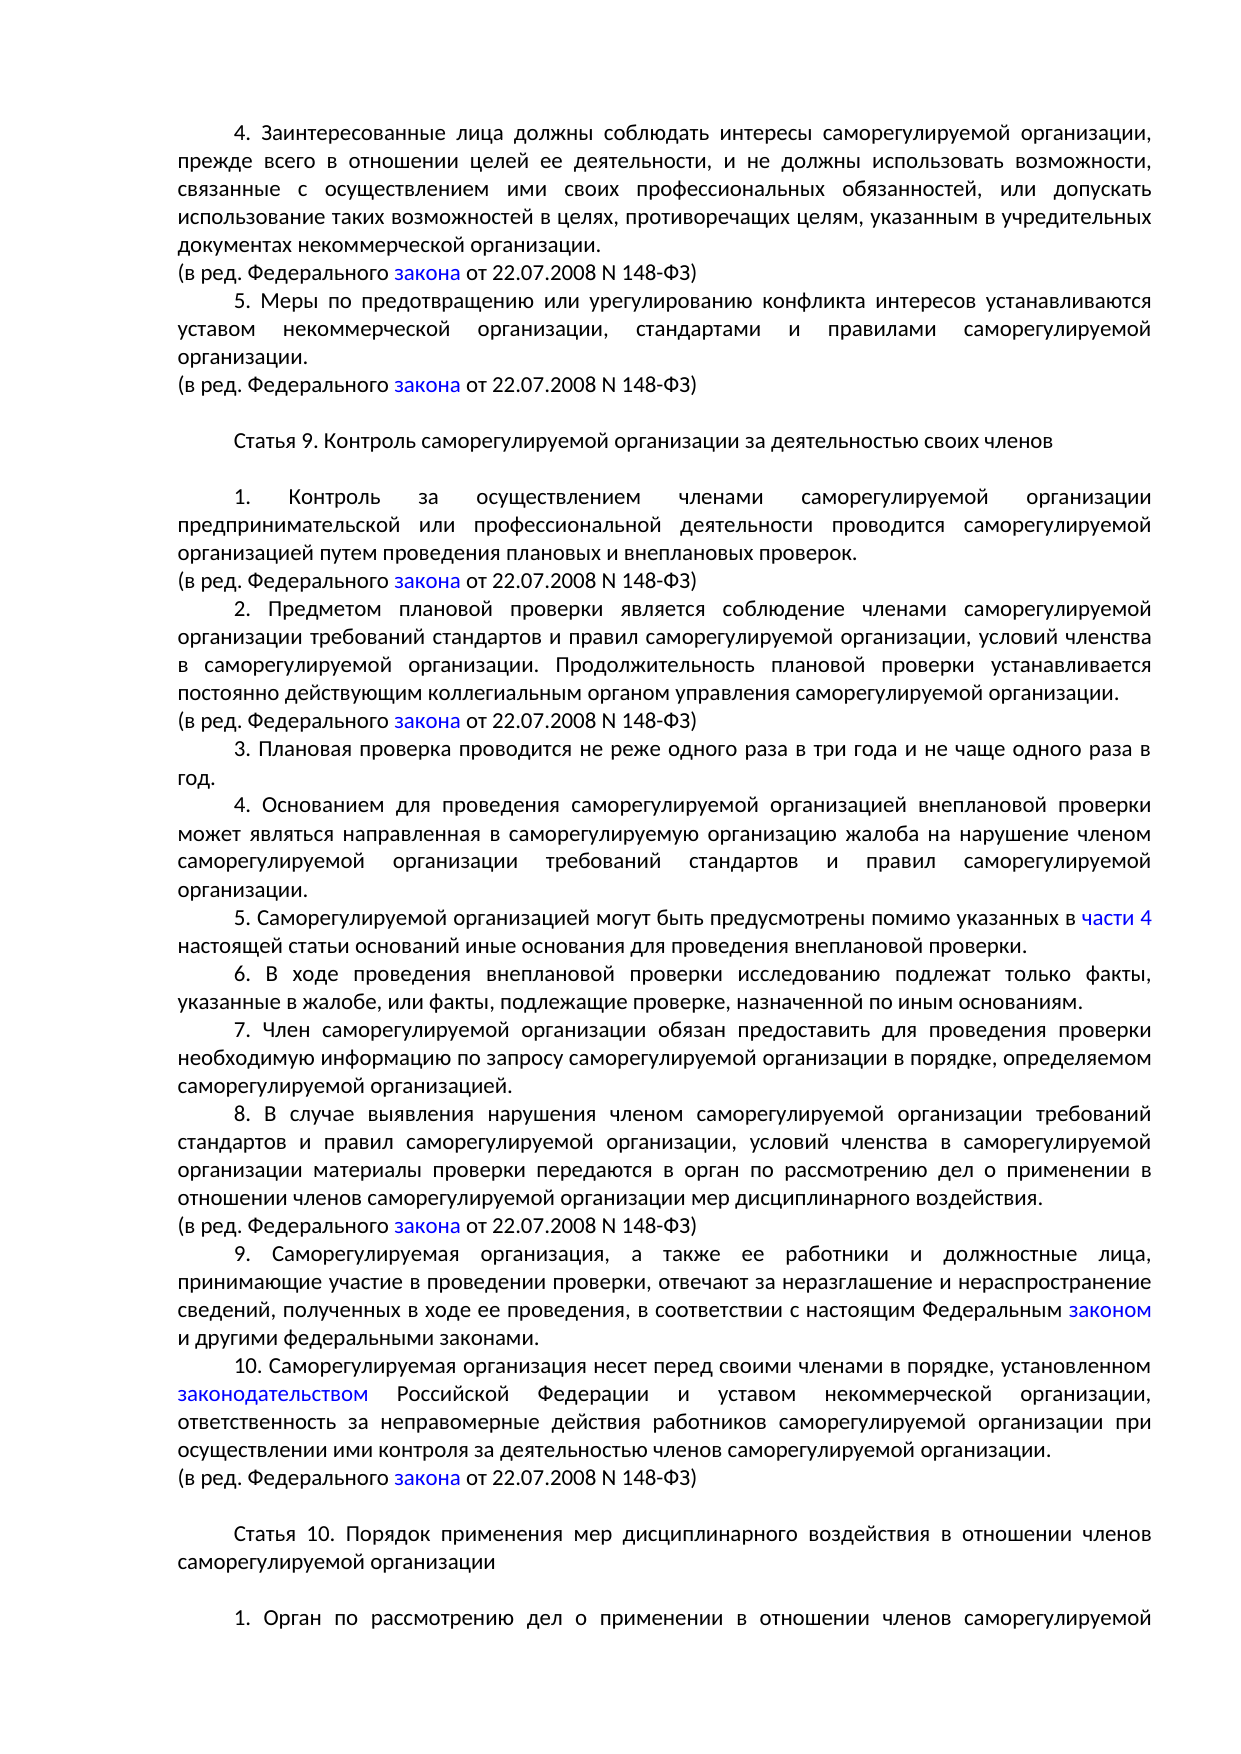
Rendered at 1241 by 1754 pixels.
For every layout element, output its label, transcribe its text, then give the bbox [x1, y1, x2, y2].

text (в ред. Федерального закона от 22.07.2008 N 148-ФЗ) [177, 258, 1152, 286]
text 5. Саморегулируемой организацией могут быть предусмотрены помимо указанных в части 4 настоящей статьи оснований иные основания для проведения внеплановой проверки. [177, 903, 1152, 959]
text (в ред. Федерального закона от 22.07.2008 N 148-ФЗ) [177, 707, 1152, 734]
text 3. Плановая проверка проводится не реже одного раза в три года и не чаще одного раза в год. [177, 734, 1152, 791]
text Статья 9. Контроль саморегулируемой организации за деятельностью своих членов [177, 426, 1152, 454]
text 5. Меры по предотвращению или урегулированию конфликта интересов устанавливаются уставом некоммерческой организации, стандартами и правилами саморегулируемой организации. [177, 286, 1152, 370]
text 4. Основанием для проведения саморегулируемой организацией внеплановой проверки может являться направленная в саморегулируемую организацию жалоба на нарушение членом саморегулируемой организации требований стандартов и правил саморегулируемой организации. [177, 791, 1152, 903]
text 1. Контроль за осуществлением членами саморегулируемой организации предпринимательской или профессиональной деятельности проводится саморегулируемой организацией путем проведения плановых и внеплановых проверок. [177, 482, 1152, 566]
text 7. Член саморегулируемой организации обязан предоставить для проведения проверки необходимую информацию по запросу саморегулируемой организации в порядке, определяемом саморегулируемой организацией. [177, 1015, 1152, 1099]
text 10. Саморегулируемая организация несет перед своими членами в порядке, установленном законодательством Российской Федерации и уставом некоммерческой организации, ответственность за неправомерные действия работников саморегулируемой организации при осуществлении ими контроля за деятельностью членов саморегулируемой организации. [177, 1351, 1152, 1463]
text (в ред. Федерального закона от 22.07.2008 N 148-ФЗ) [177, 370, 1152, 398]
text 2. Предметом плановой проверки является соблюдение членами саморегулируемой организации требований стандартов и правил саморегулируемой организации, условий членства в саморегулируемой организации. Продолжительность плановой проверки устанавливается постоянно действующим коллегиальным органом управления саморегулируемой организации. [177, 594, 1152, 707]
text (в ред. Федерального закона от 22.07.2008 N 148-ФЗ) [177, 1211, 1152, 1239]
text (в ред. Федерального закона от 22.07.2008 N 148-ФЗ) [177, 566, 1152, 594]
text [177, 1603, 1152, 1631]
text (в ред. Федерального закона от 22.07.2008 N 148-ФЗ) [177, 1463, 1152, 1491]
text 9. Саморегулируемая организация, а также ее работники и должностные лица, принимающие участие в проведении проверки, отвечают за неразглашение и нераспространение сведений, полученных в ходе ее проведения, в соответствии с настоящим Федеральным законом и другими федеральными законами. [177, 1239, 1152, 1351]
text 4. Заинтересованные лица должны соблюдать интересы саморегулируемой организации, прежде всего в отношении целей ее деятельности, и не должны использовать возможности, связанные с осуществлением ими своих профессиональных обязанностей, или допускать использование таких возможностей в целях, противоречащих целям, указанным в учредительных документах некоммерческой организации. [177, 118, 1152, 258]
text Статья 10. Порядок применения мер дисциплинарного воздействия в отношении членов саморегулируемой организации [177, 1519, 1152, 1575]
text 6. В ходе проведения внеплановой проверки исследованию подлежат только факты, указанные в жалобе, или факты, подлежащие проверке, назначенной по иным основаниям. [177, 959, 1152, 1015]
text 8. В случае выявления нарушения членом саморегулируемой организации требований стандартов и правил саморегулируемой организации, условий членства в саморегулируемой организации материалы проверки передаются в орган по рассмотрению дел о применении в отношении членов саморегулируемой организации мер дисциплинарного воздействия. [177, 1099, 1152, 1211]
